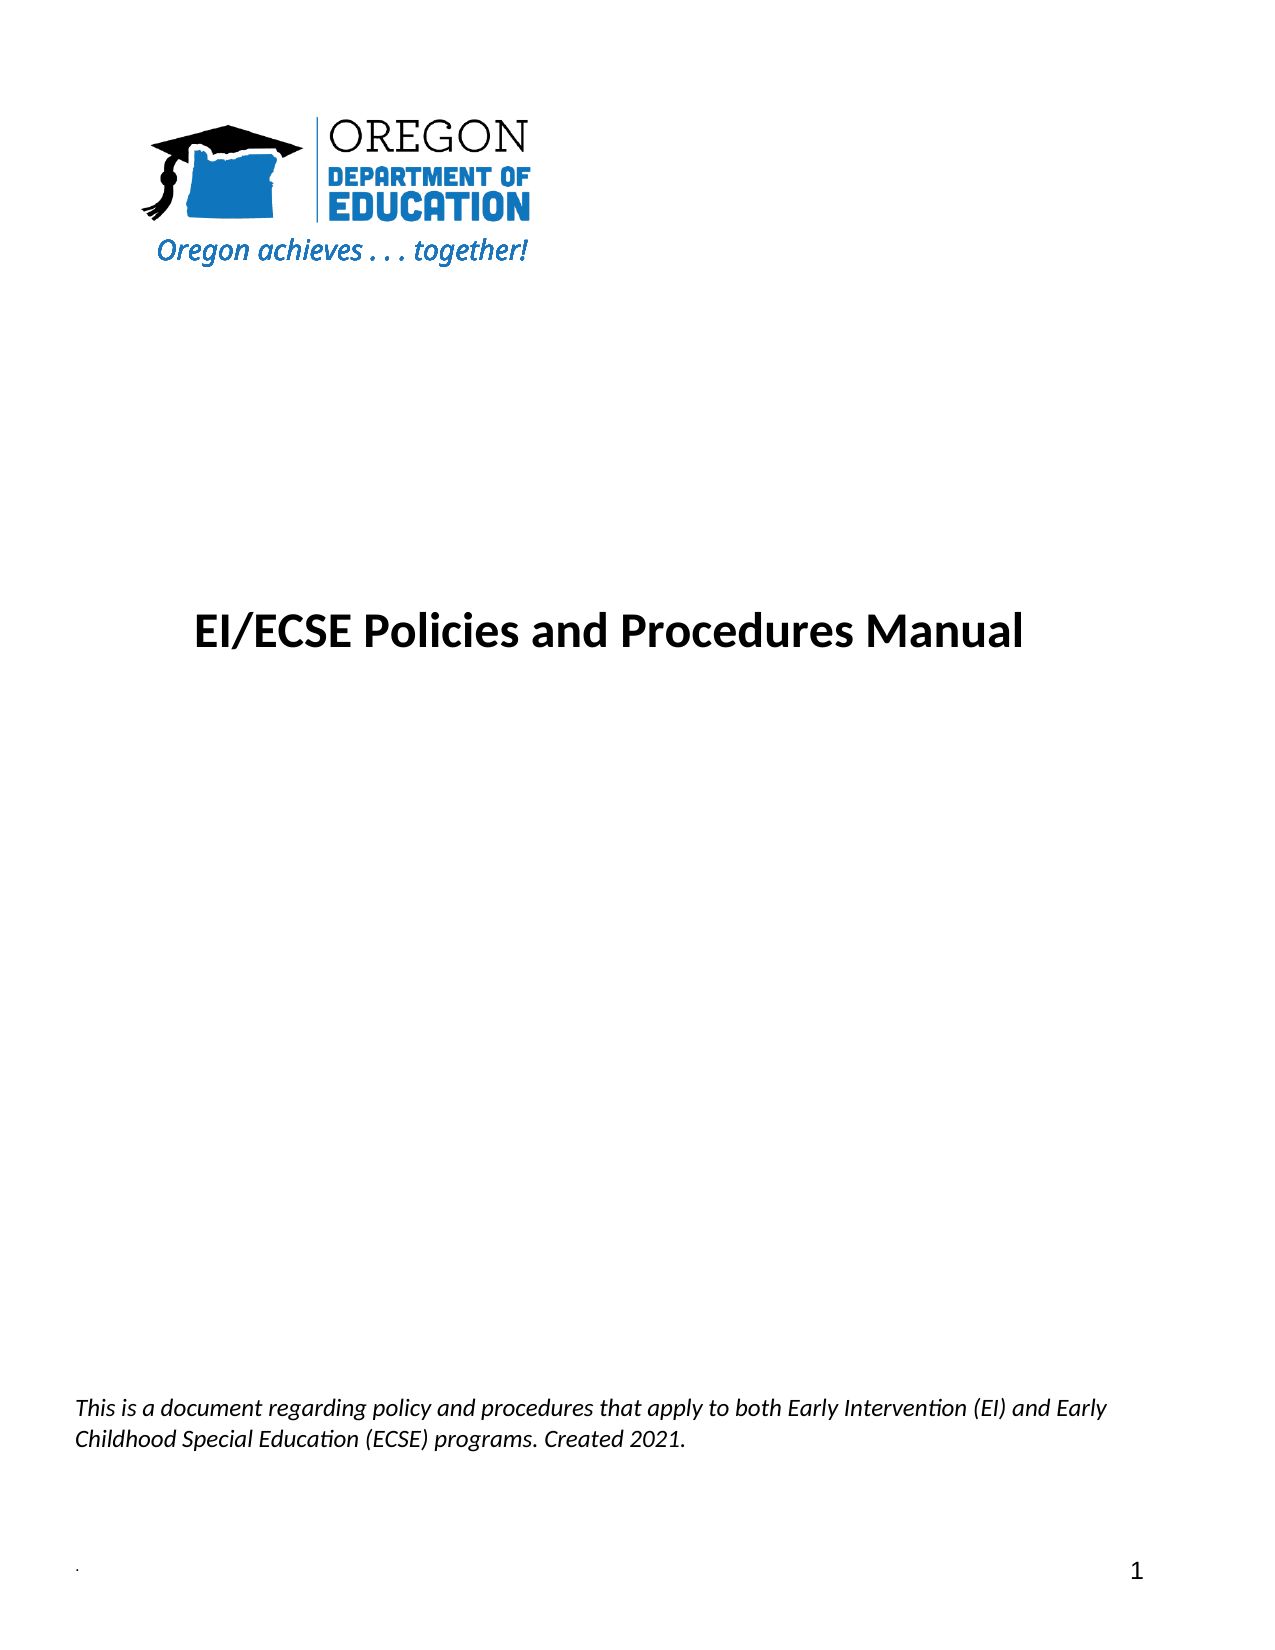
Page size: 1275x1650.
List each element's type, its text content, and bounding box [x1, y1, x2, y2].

text This is a document regarding policy and procedures that apply to both Early Intervention (EI) and Early Childhood Special Education (ECSE) programs. Created 2021. [75, 1393, 1144, 1454]
picture [442, 247, 450, 258]
picture [98, 74, 577, 262]
picture [205, 247, 213, 258]
text EI/ECSE Policies and Procedures Manual [75, 599, 1144, 660]
